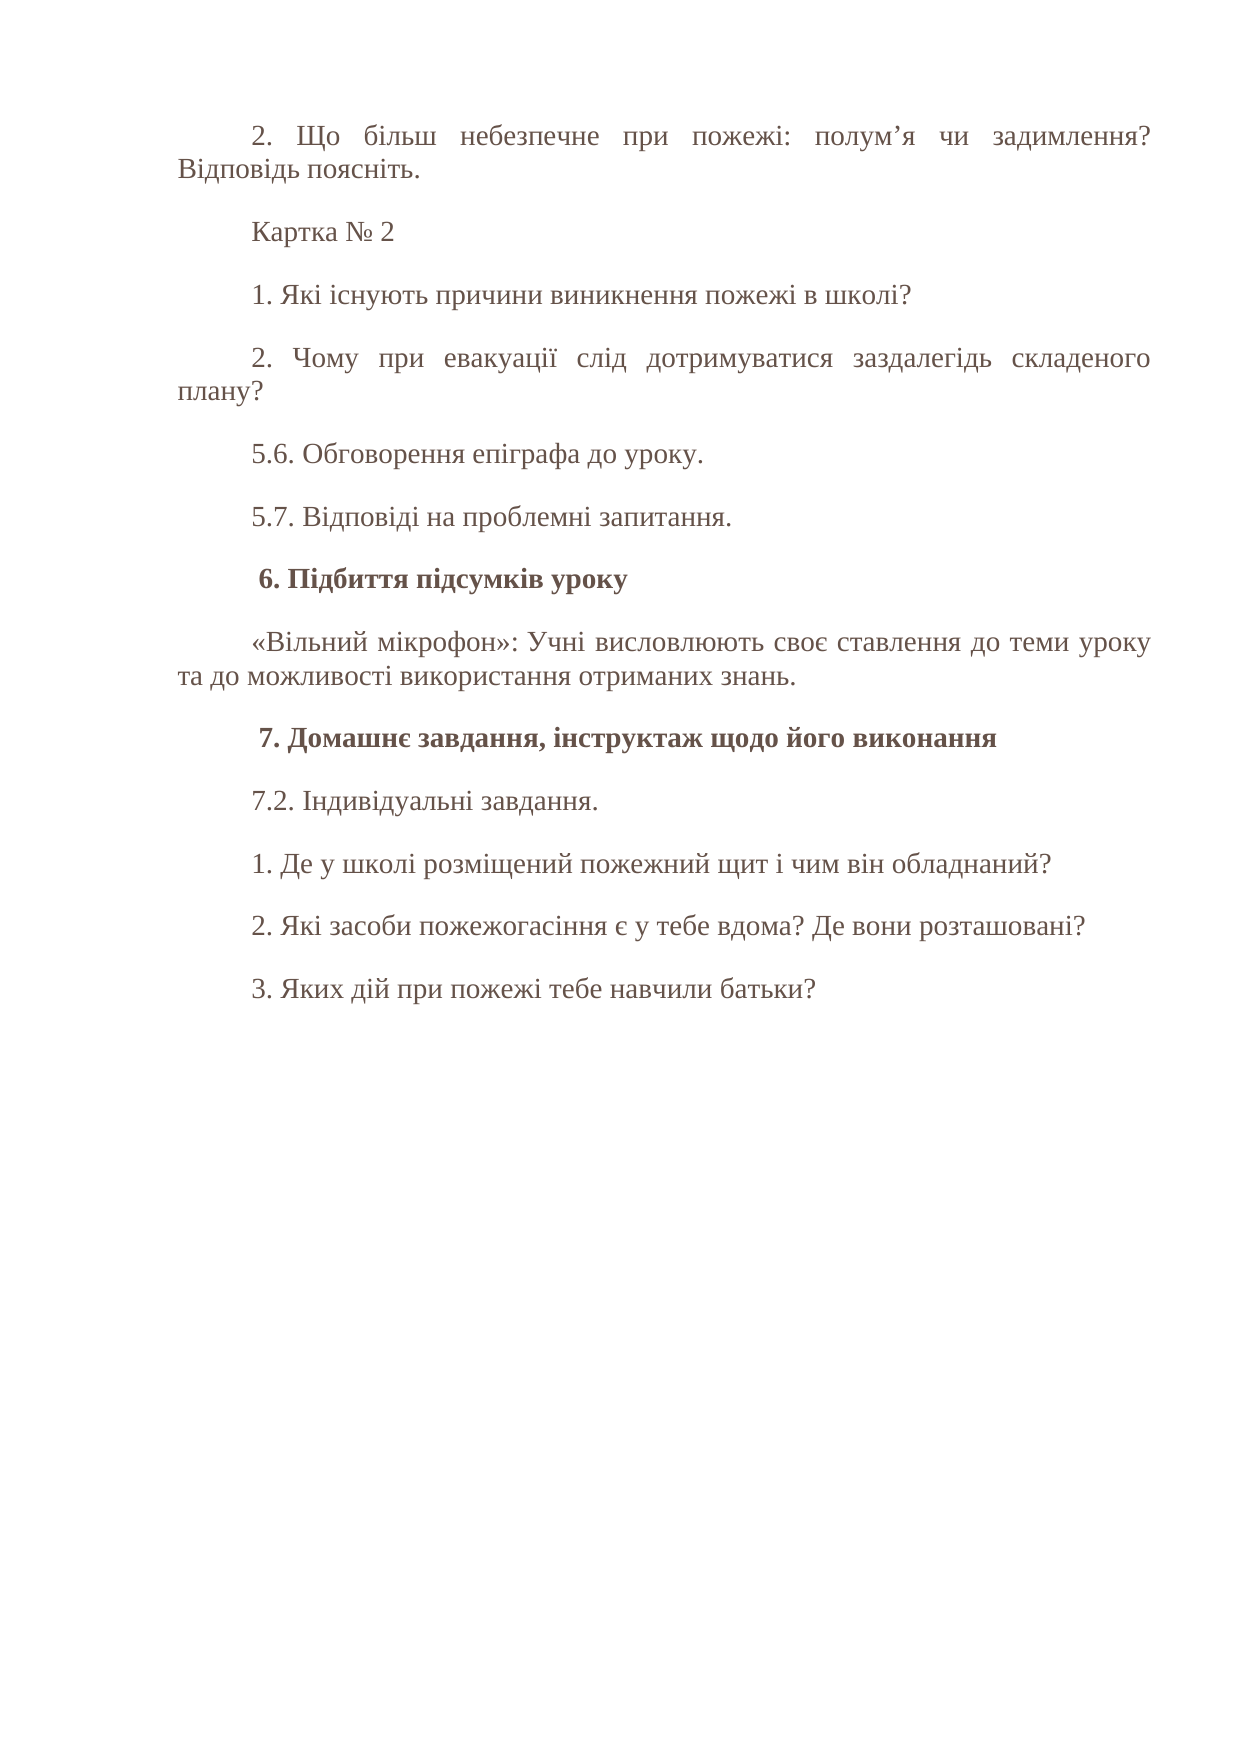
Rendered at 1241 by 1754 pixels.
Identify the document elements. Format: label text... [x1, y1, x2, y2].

text 6. Підбиття підсумків уроку [177, 561, 1152, 595]
text 2. Чому при евакуації слід дотримуватися заздалегідь складеного плану? [177, 340, 1152, 407]
text 2. Що більш небезпечне при пожежі: полум’я чи задимлення? Відповідь поясніть. [177, 118, 1152, 185]
text 2. Які засоби пожежогасіння є у тебе вдома? Де вони розташовані? [177, 908, 1152, 942]
text 1. Де у школі розміщений пожежний щит і чим він обладнаний? [177, 846, 1152, 879]
text 7. Домашнє завдання, інструктаж щодо його виконання [177, 720, 1152, 754]
text 3. Яких дій при пожежі тебе навчили батьки? [177, 971, 1152, 1005]
text Картка № 2 [177, 214, 1152, 248]
text 7.2. Індивідуальні завдання. [177, 783, 1152, 817]
text 5.7. Відповіді на проблемні запитання. [177, 499, 1152, 532]
text «Вільний мікрофон»: Учні висловлюють своє ставлення до теми уроку та до можливості використання отриманих знань. [177, 624, 1152, 691]
text 1. Які існують причини виникнення пожежі в школі? [177, 277, 1152, 311]
text 5.6. Обговорення епіграфа до уроку. [177, 436, 1152, 469]
